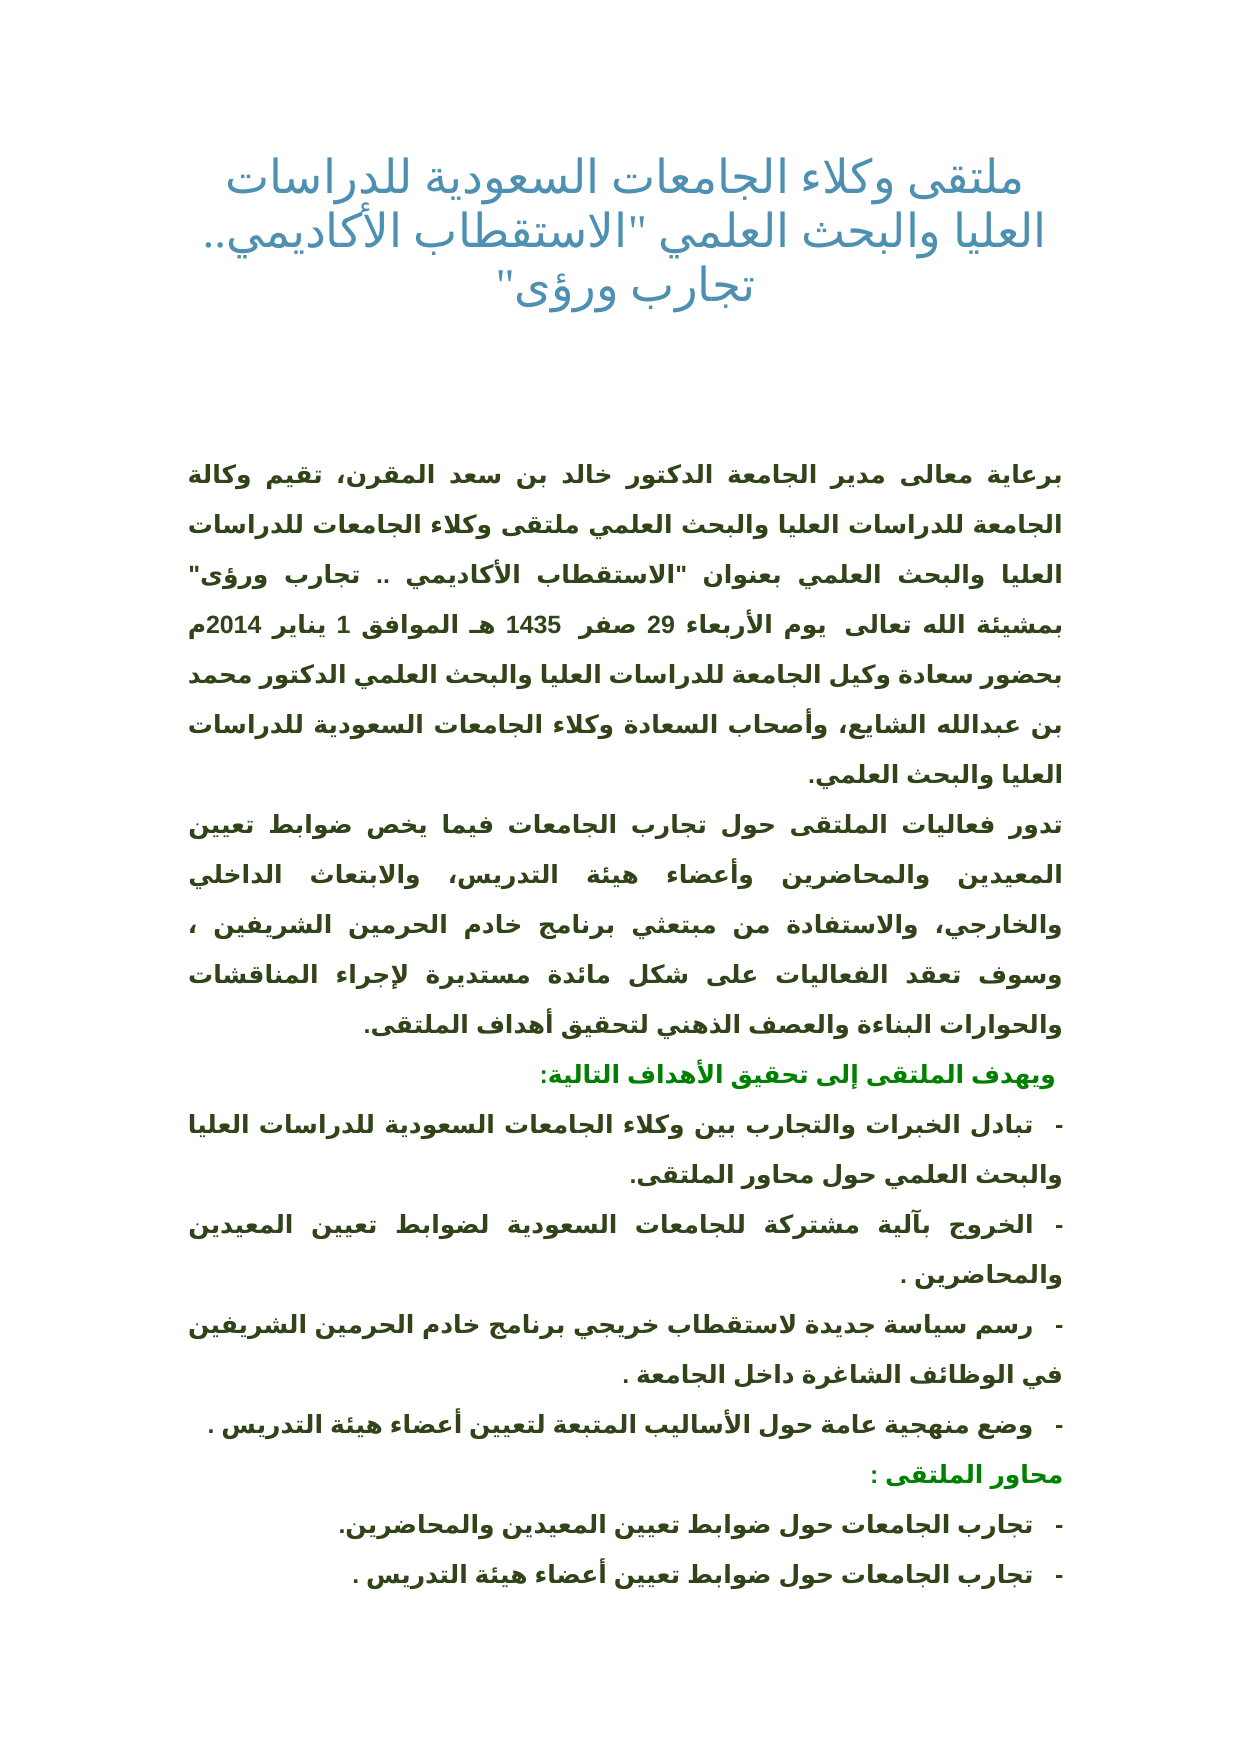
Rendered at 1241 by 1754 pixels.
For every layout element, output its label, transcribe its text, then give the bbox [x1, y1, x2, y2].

text - رسم سياسة جديدة لاستقطاب خريجي برنامج خادم الحرمين الشريفين في الوظائف الشاغرة داخل الجامعة . [187, 1289, 1063, 1389]
text محاور الملتقى : [187, 1439, 1063, 1489]
text - الخروج بآلية مشتركة للجامعات السعودية لضوابط تعيين المعيدين والمحاضرين . [187, 1189, 1063, 1289]
text ملتقى وكلاء الجامعات السعودية للدراسات العليا والبحث العلمي "الاستقطاب الأكاديمي.. تجارب ورؤى" [187, 150, 1063, 312]
text - تجارب الجامعات حول ضوابط تعيين أعضاء هيئة التدريس . [187, 1539, 1063, 1589]
text تدور فعاليات الملتقى حول تجارب الجامعات فيما يخص ضوابط تعيين المعيدين والمحاضرين وأعضاء هيئة التدريس، والابتعاث الداخلي والخارجي، والاستفادة من مبتعثي برنامج خادم الحرمين الشريفين ، وسوف تعقد الفعاليات على شكل مائدة مستديرة لإجراء المناقشات والحوارات البناءة والعصف الذهني لتحقيق أهداف الملتقى. [187, 789, 1063, 1039]
text - تجارب الجامعات حول ضوابط تعيين المعيدين والمحاضرين. [187, 1489, 1063, 1539]
text - تبادل الخبرات والتجارب بين وكلاء الجامعات السعودية للدراسات العليا والبحث العلمي حول محاور الملتقى. [187, 1089, 1063, 1189]
text ويهدف الملتقى إلى تحقيق الأهداف التالية: [187, 1039, 1063, 1089]
text - وضع منهجية عامة حول الأساليب المتبعة لتعيين أعضاء هيئة التدريس . [187, 1389, 1063, 1439]
text برعاية معالى مدير الجامعة الدكتور خالد بن سعد المقرن، تقيم وكالة الجامعة للدراسات العليا والبحث العلمي ملتقى وكلاء الجامعات للدراسات العليا والبحث العلمي بعنوان "الاستقطاب الأكاديمي .. تجارب ورؤى" بمشيئة الله تعالى يوم الأربعاء 29 صفر 1435 هـ الموافق 1 يناير 2014م بحضور سعادة وكيل الجامعة للدراسات العليا والبحث العلمي الدكتور محمد بن عبدالله الشايع، وأصحاب السعادة وكلاء الجامعات السعودية للدراسات العليا والبحث العلمي. [187, 439, 1063, 789]
